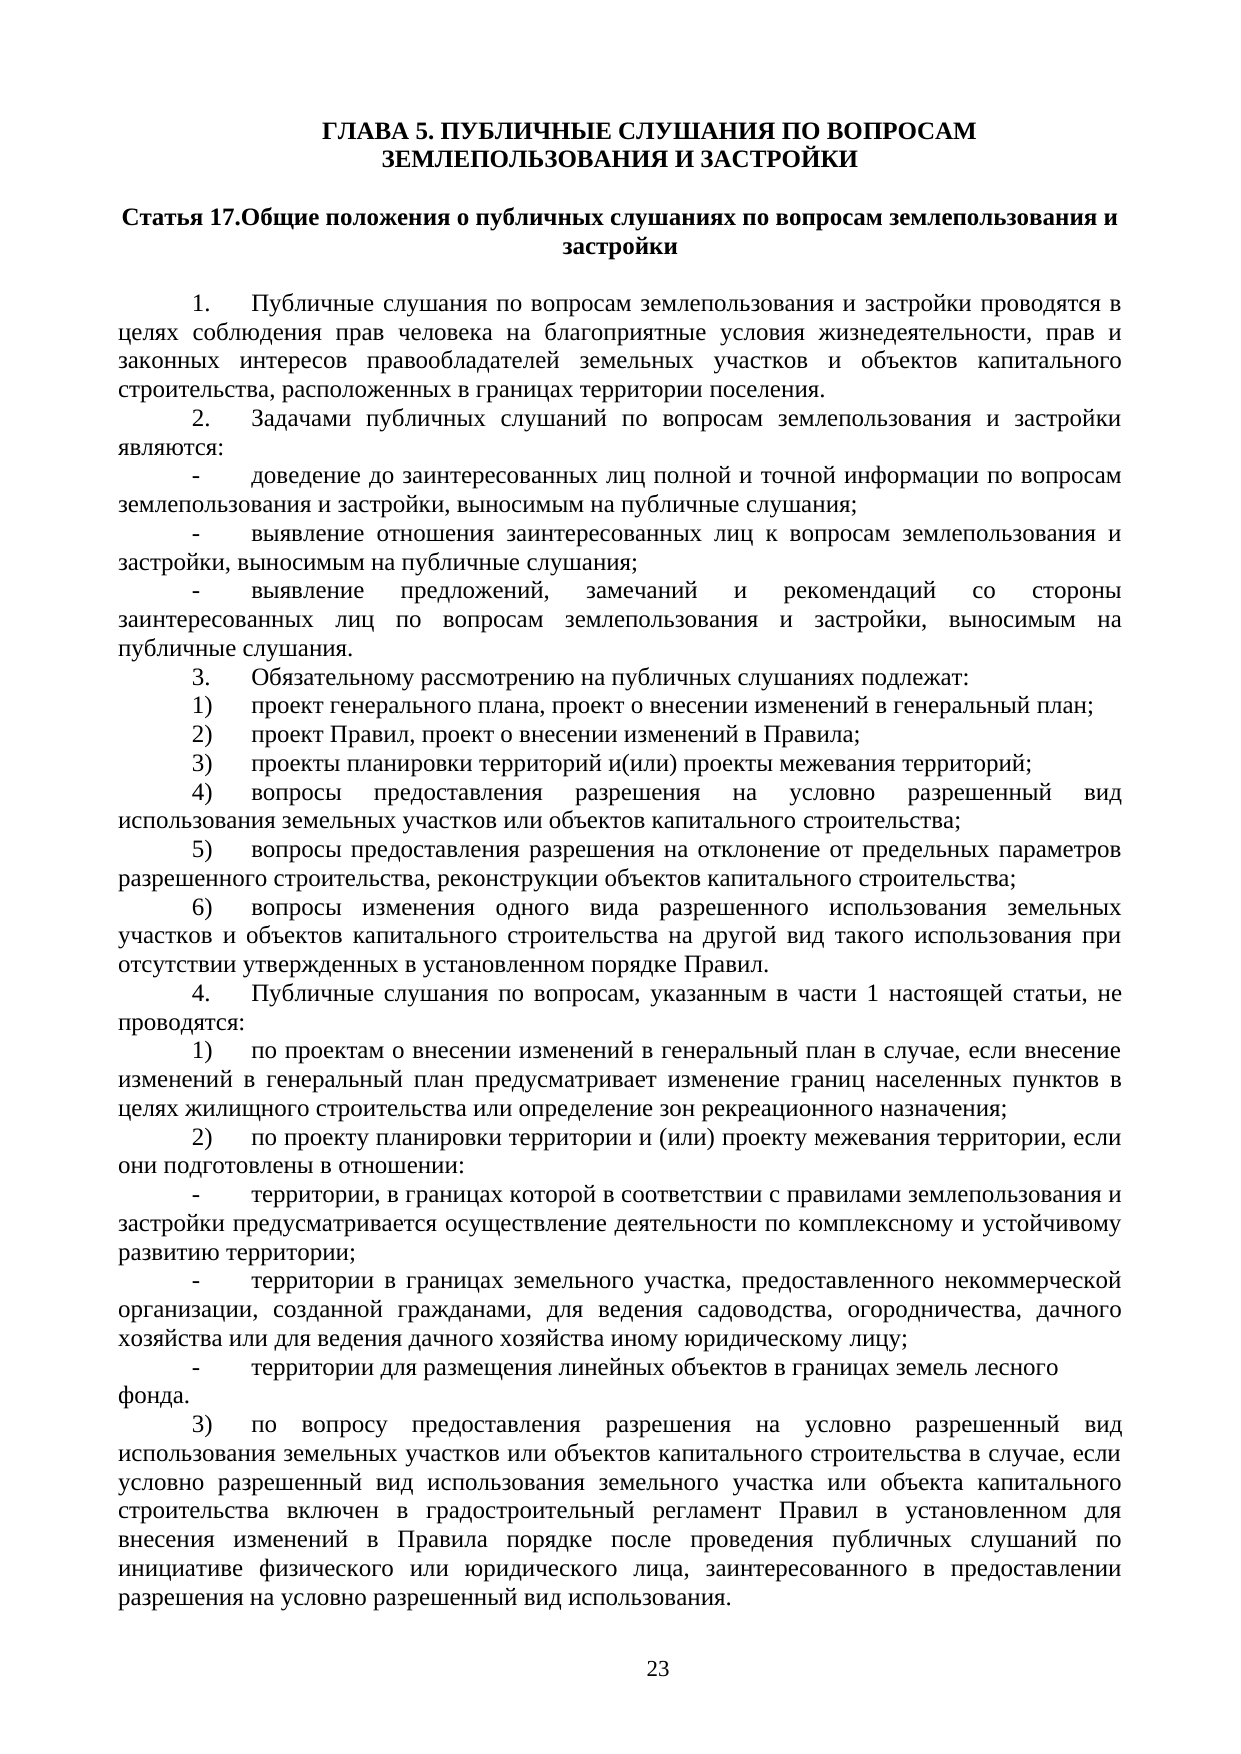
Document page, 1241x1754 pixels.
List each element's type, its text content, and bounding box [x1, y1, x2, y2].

list выявление предложений, замечаний и рекомендаций со стороны заинтересованных лиц по вопросам землепользования и застройки, выносимым на публичные слушания. [118, 575, 1123, 662]
list по проекту планировки территории и (или) проекту межевания территории, если они подготовлены в отношении: [118, 1122, 1122, 1179]
list Обязательному рассмотрению на публичных слушаниях подлежат: [118, 662, 1188, 690]
list по вопросу предоставления разрешения на условно разрешенный вид [118, 1409, 1188, 1438]
list выявление отношения заинтересованных лиц к вопросам землепользования и застройки, выносимым на публичные слушания; [118, 518, 1122, 575]
text фонда. [118, 1380, 1188, 1409]
list вопросы предоставления разрешения на отклонение от предельных параметров разрешенного строительства, реконструкции объектов капитального строительства; [118, 834, 1122, 892]
list Задачами публичных слушаний по вопросам землепользования и застройки являются: [118, 403, 1122, 460]
text использования земельных участков или объектов капитального строительства в случае, если условно разрешенный вид использования земельного участка или объекта капитального строительства включен в градостроительный регламент Правил в установленном для внесения изменений в Правила порядке после проведения публичных слушаний по инициативе физического или юридического лица, заинтересованного в предоставлении разрешения на условно разрешенный вид использования. [118, 1438, 1122, 1610]
list Публичные слушания по вопросам, указанным в части 1 настоящей статьи, не проводятся: [118, 978, 1123, 1035]
list проект Правил, проект о внесении изменений в Правила; [118, 719, 1188, 748]
list Публичные слушания по вопросам землепользования и застройки проводятся в целях соблюдения прав человека на благоприятные условия жизнедеятельности, прав и законных интересов правообладателей земельных участков и объектов капитального строительства, расположенных в границах территории поселения. [118, 288, 1122, 403]
list вопросы изменения одного вида разрешенного использования земельных участков и объектов капитального строительства на другой вид такого использования при отсутствии утвержденных в установленном порядке Правил. [118, 892, 1122, 978]
list проекты планировки территорий и(или) проекты межевания территорий; [118, 748, 1188, 777]
list территории в границах земельного участка, предоставленного некоммерческой организации, созданной гражданами, для ведения садоводства, огородничества, дачного хозяйства или для ведения дачного хозяйства иному юридическому лицу; [118, 1265, 1122, 1352]
list проект генерального плана, проект о внесении изменений в генеральный план; [118, 690, 1188, 719]
list территории, в границах которой в соответствии с правилами землепользования и застройки предусматривается осуществление деятельности по комплексному и устойчивому развитию территории; [118, 1179, 1122, 1265]
list по проектам о внесении изменений в генеральный план в случае, если внесение изменений в генеральный план предусматривает изменение границ населенных пунктов в целях жилищного строительства или определение зон рекреационного назначения; [118, 1035, 1123, 1122]
list доведение до заинтересованных лиц полной и точной информации по вопросам землепользования и застройки, выносимым на публичные слушания; [118, 460, 1122, 518]
list вопросы предоставления разрешения на условно разрешенный вид использования земельных участков или объектов капитального строительства; [118, 777, 1122, 834]
list территории для размещения линейных объектов в границах земель лесного [118, 1352, 1188, 1380]
subtitle ГЛАВА 5. ПУБЛИЧНЫЕ СЛУШАНИЯ ПО ВОПРОСАМ ЗЕМЛЕПОЛЬЗОВАНИЯ И ЗАСТРОЙКИ [322, 116, 979, 173]
subtitle Статья 17.Общие положения о публичных слушаниях по вопросам землепользования и застройки [121, 202, 1120, 259]
